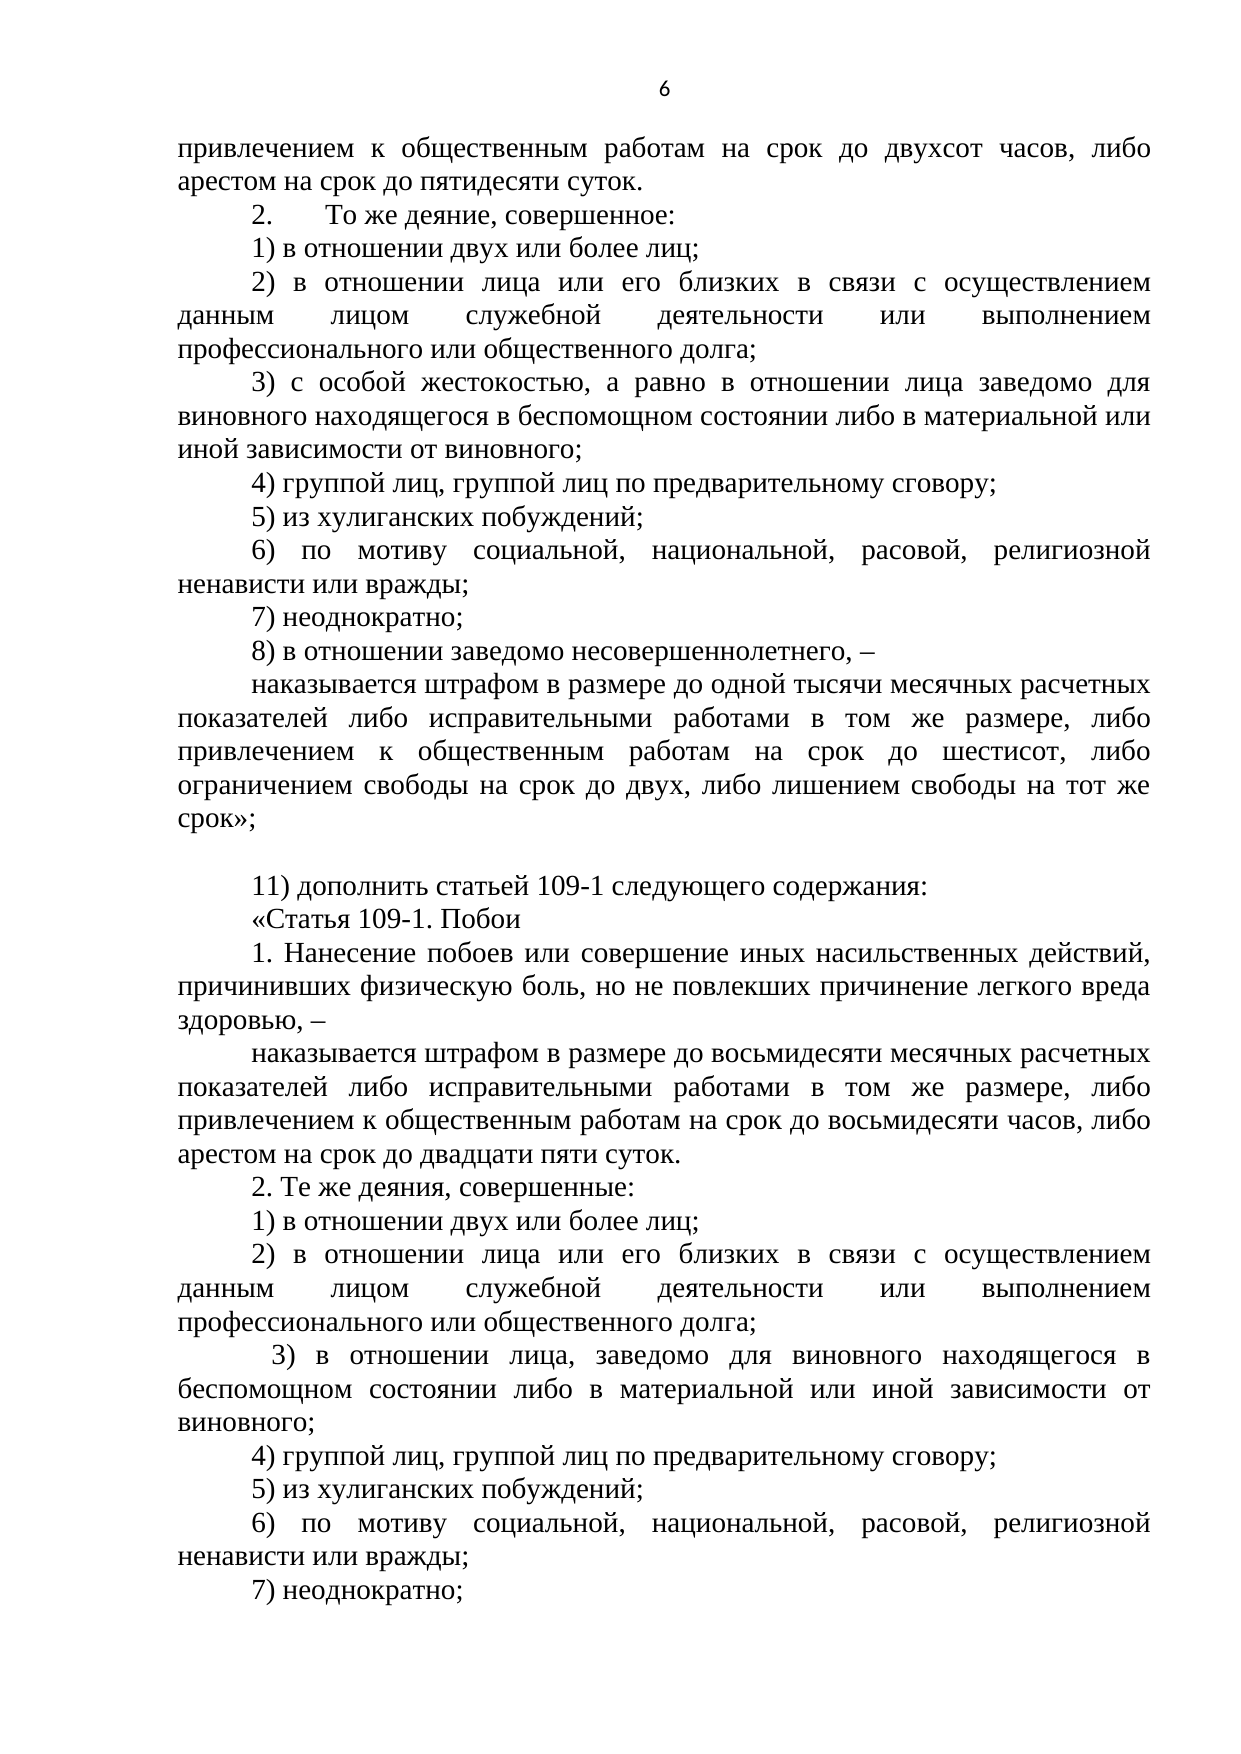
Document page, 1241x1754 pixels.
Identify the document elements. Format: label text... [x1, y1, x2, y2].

text 2) в отношении лица или его близких в связи с осуществлением данным лицом служебной деятельности или выполнением профессионального или общественного долга; [177, 264, 1152, 364]
text 7) неоднократно; [177, 599, 1152, 633]
text 7) неоднократно; [177, 1572, 1152, 1606]
text наказывается штрафом в размере до одной тысячи месячных расчетных показателей либо исправительными работами в том же размере, либо привлечением к общественным работам на срок до шестисот, либо ограничением свободы на срок до двух, либо лишением свободы на тот же срок»; [177, 666, 1152, 834]
text 2) в отношении лица или его близких в связи с осуществлением данным лицом служебной деятельности или выполнением профессионального или общественного долга; [177, 1237, 1152, 1337]
text 1) в отношении двух или более лиц; [177, 230, 1152, 264]
text 2. Те же деяния, совершенные: [177, 1169, 1152, 1203]
text «Статья 109-1. Побои [177, 901, 1152, 935]
text 3) в отношении лица, заведомо для виновного находящегося в беспомощном состоянии либо в материальной или иной зависимости от виновного; [177, 1337, 1152, 1438]
text 4) группой лиц, группой лиц по предварительному сговору; [177, 1438, 1152, 1471]
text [177, 130, 1152, 197]
text 1) в отношении двух или более лиц; [177, 1203, 1152, 1237]
text 3) с особой жестокостью, а равно в отношении лица заведомо для виновного находящегося в беспомощном состоянии либо в материальной или иной зависимости от виновного; [177, 364, 1152, 465]
text 5) из хулиганских побуждений; [177, 499, 1152, 532]
text 11) дополнить статьей 109-1 следующего содержания: [177, 868, 1152, 901]
text 8) в отношении заведомо несовершеннолетнего, – [177, 633, 1152, 666]
text 4) группой лиц, группой лиц по предварительному сговору; [177, 465, 1152, 499]
text 6) по мотиву социальной, национальной, расовой, религиозной ненависти или вражды; [177, 1505, 1152, 1572]
text наказывается штрафом в размере до восьмидесяти месячных расчетных показателей либо исправительными работами в том же размере, либо привлечением к общественным работам на срок до восьмидесяти часов, либо арестом на срок до двадцати пяти суток. [177, 1035, 1152, 1169]
text 2. То же деяние, совершенное: [177, 197, 1152, 230]
text 6) по мотиву социальной, национальной, расовой, религиозной ненависти или вражды; [177, 532, 1152, 599]
text 1. Нанесение побоев или совершение иных насильственных действий, причинивших физическую боль, но не повлекших причинение легкого вреда здоровью, – [177, 935, 1152, 1035]
text 5) из хулиганских побуждений; [177, 1471, 1152, 1505]
